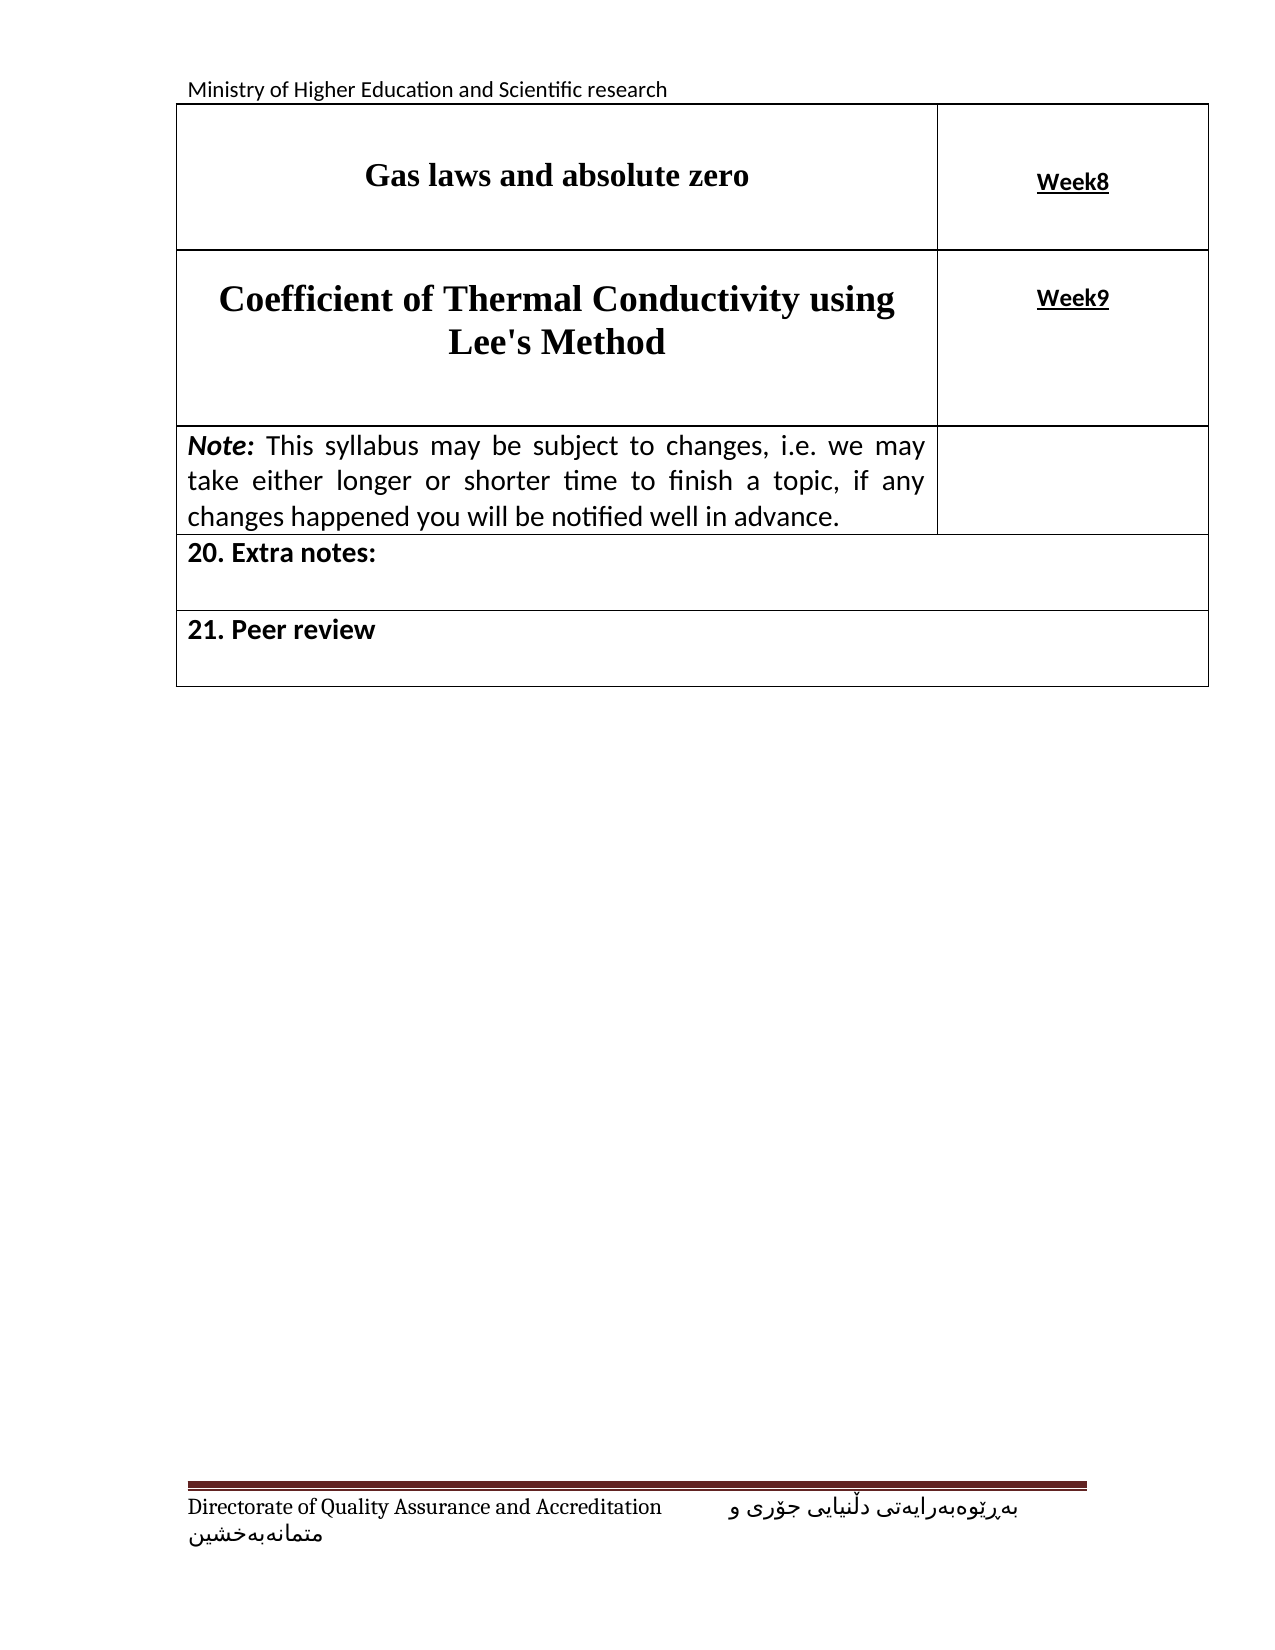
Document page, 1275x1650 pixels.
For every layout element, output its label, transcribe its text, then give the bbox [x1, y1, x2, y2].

table_cell Note: This syllabus may be subject to changes, i.e. we may take either longer or shorter time to finish a topic, if any changes happened you will be notified well in advance. [177, 427, 937, 533]
table_cell Week8 [938, 105, 1208, 249]
table_cell 21. Peer review [177, 611, 1208, 686]
table_cell [938, 427, 1208, 533]
table_cell Gas laws and absolute zero [177, 105, 937, 249]
table_cell ‌20. Extra notes: [177, 535, 1208, 610]
table_cell Coefficient of Thermal Conductivity using Lee's Method [177, 251, 937, 424]
table_cell Week9 [938, 251, 1208, 424]
